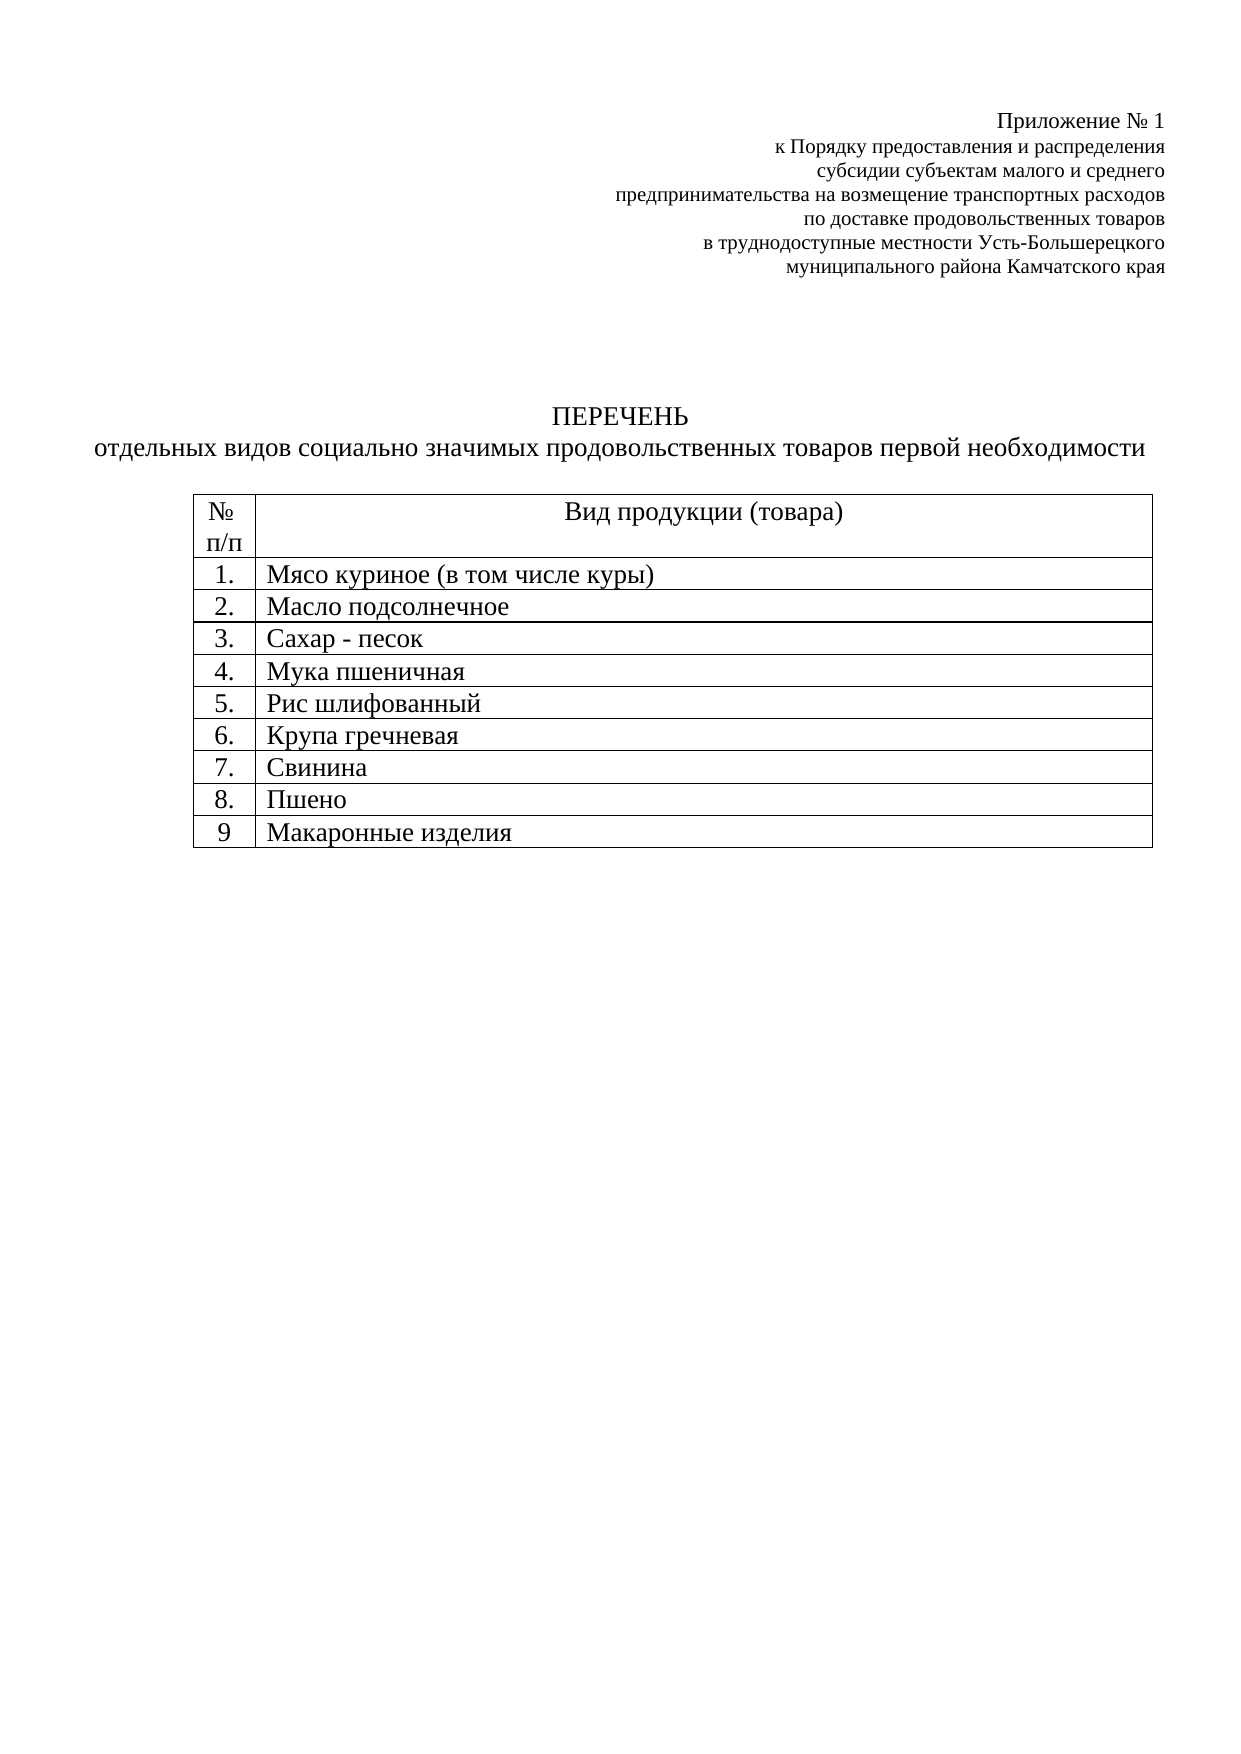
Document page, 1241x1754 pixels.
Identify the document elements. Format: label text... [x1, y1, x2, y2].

table_cell 8. [194, 784, 255, 814]
table_cell Рис шлифованный [256, 687, 1152, 718]
table_cell 9 [194, 816, 255, 847]
table_cell Пшено [256, 784, 1152, 814]
table_cell Макаронные изделия [256, 816, 1152, 847]
text по доставке продовольственных товаров [75, 206, 1165, 230]
table_cell 2. [194, 590, 255, 621]
text предпринимательства на возмещение транспортных расходов [75, 182, 1165, 206]
table_cell 4. [194, 655, 255, 686]
text субсидии субъектам малого и среднего [75, 158, 1165, 182]
text отдельных видов социально значимых продовольственных товаров первой необходимости [75, 431, 1165, 463]
table_cell 5. [194, 687, 255, 718]
text Приложение № 1 [75, 107, 1165, 134]
table_cell Масло подсолнечное [256, 590, 1152, 621]
table_cell 1. [194, 558, 255, 589]
table_header Вид продукции (товара) [256, 495, 1152, 557]
table_cell 7. [194, 751, 255, 782]
text в труднодоступные местности Усть-Большерецкого [75, 230, 1165, 254]
text муниципального района Камчатского края [75, 254, 1165, 278]
text ПЕРЕЧЕНЬ [75, 400, 1165, 431]
table_cell 6. [194, 719, 255, 750]
table_cell Сахар - песок [256, 623, 1152, 654]
table_cell Мясо куриное (в том числе куры) [256, 558, 1152, 589]
text к Порядку предоставления и распределения [75, 134, 1165, 158]
table_cell 3. [194, 623, 255, 654]
table_cell Мука пшеничная [256, 655, 1152, 686]
table_header № п/п [194, 495, 255, 557]
table_cell Свинина [256, 751, 1152, 782]
table_cell Крупа гречневая [256, 719, 1152, 750]
